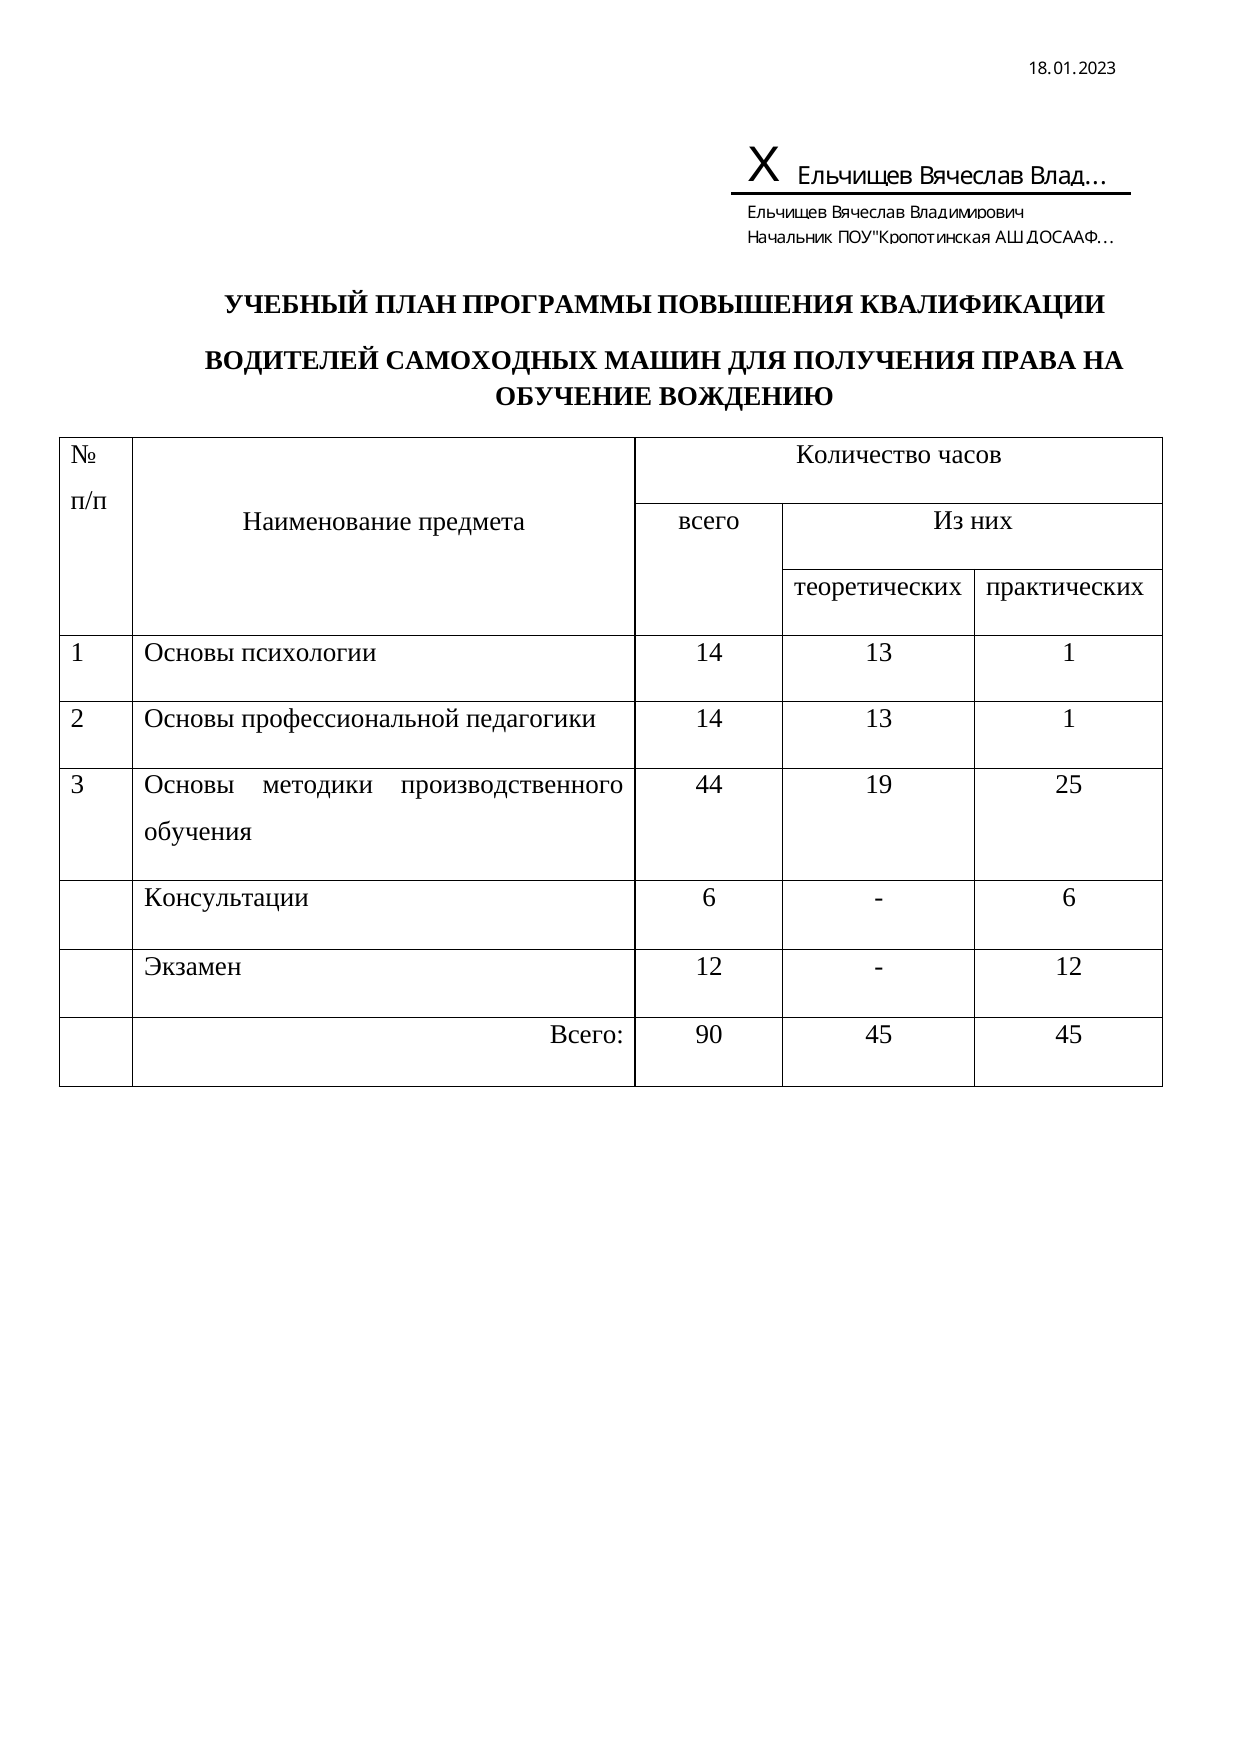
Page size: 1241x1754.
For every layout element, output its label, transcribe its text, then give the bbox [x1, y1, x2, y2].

table_cell [60, 1018, 132, 1086]
table_cell Основы методики производственного обучения [133, 769, 634, 880]
table_cell 14 [636, 636, 782, 701]
table_cell практических [975, 570, 1162, 635]
table_cell 44 [636, 769, 782, 880]
table_cell [60, 950, 132, 1017]
table_cell Экзамен [133, 950, 634, 1017]
table_cell 45 [783, 1018, 974, 1086]
table_cell 3 [60, 769, 132, 880]
table_header № п/п [60, 438, 132, 635]
table_cell Основы психологии [133, 636, 634, 701]
table_cell 6 [975, 881, 1162, 949]
table_cell 6 [636, 881, 782, 949]
table_cell - [783, 950, 974, 1017]
table_cell Всего: [133, 1018, 634, 1086]
table_cell 25 [975, 769, 1162, 880]
table_cell 1 [975, 636, 1162, 701]
table_cell 1 [975, 702, 1162, 767]
text ВОДИТЕЛЕЙ САМОХОДНЫХ МАШИН ДЛЯ ПОЛУЧЕНИЯ ПРАВА НА ОБУЧЕНИЕ ВОЖДЕНИЮ [177, 344, 1152, 411]
table_cell 12 [975, 950, 1162, 1017]
table_header Наименование предмета [133, 438, 634, 635]
table_cell всего [636, 504, 782, 635]
table_cell 2 [60, 702, 132, 767]
table_header Количество часов [636, 438, 1162, 503]
table_cell 13 [783, 702, 974, 767]
table_cell 1 [60, 636, 132, 701]
table_cell 19 [783, 769, 974, 880]
table_cell [60, 881, 132, 949]
table_cell - [783, 881, 974, 949]
table_cell 12 [636, 950, 782, 1017]
table_cell теоретических [783, 570, 974, 635]
table_cell 90 [636, 1018, 782, 1086]
table_cell 13 [783, 636, 974, 701]
table_cell Основы профессиональной педагогики [133, 702, 634, 767]
table_cell 45 [975, 1018, 1162, 1086]
table_cell Из них [783, 504, 1162, 569]
table_cell 14 [636, 702, 782, 767]
table_cell Консультации [133, 881, 634, 949]
text УЧЕБНЫЙ ПЛАН ПРОГРАММЫ ПОВЫШЕНИЯ КВАЛИФИКАЦИИ [177, 288, 1152, 319]
